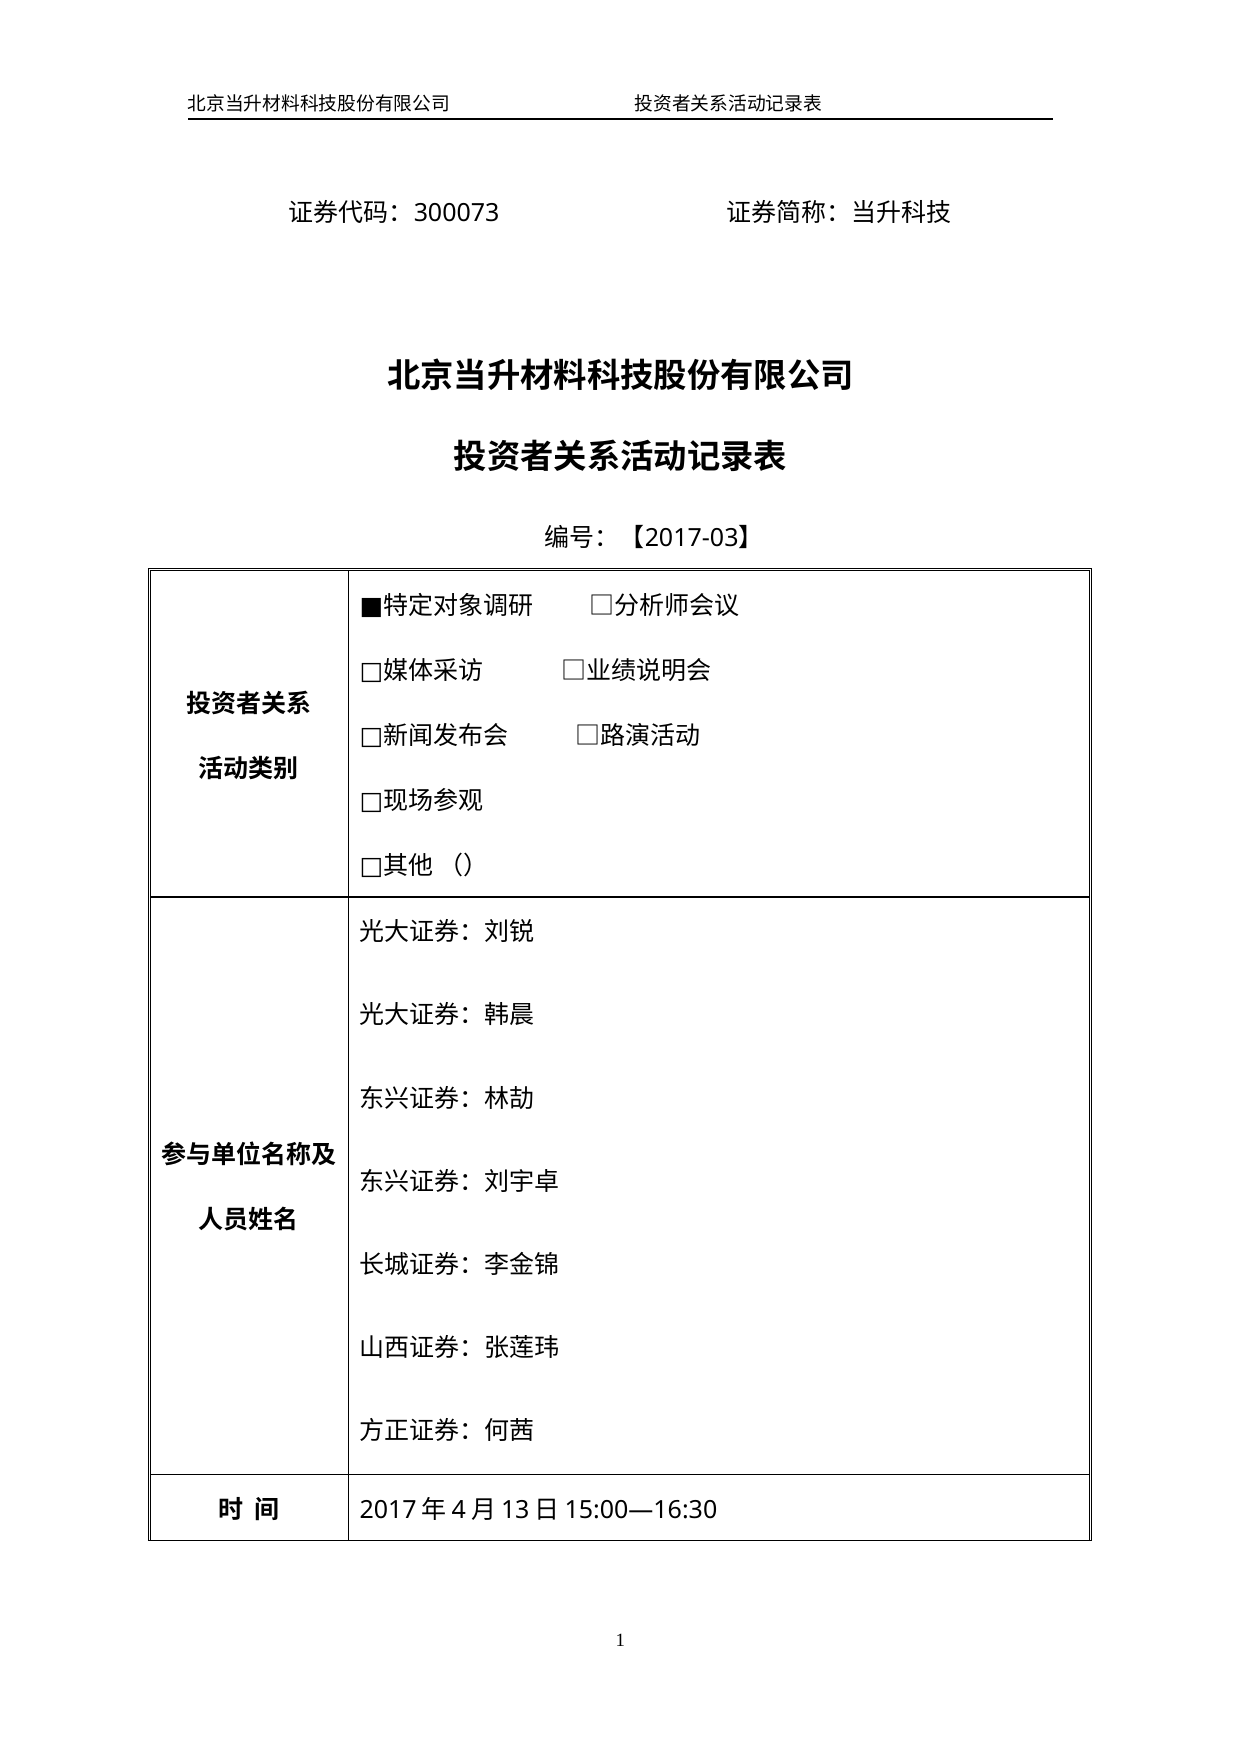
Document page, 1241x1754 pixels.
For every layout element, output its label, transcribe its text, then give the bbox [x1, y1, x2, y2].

table_header ■特定对象调研 □分析师会议 □媒体采访 □业绩说明会 □新闻发布会 □路演活动 □现场参观 □其他 （） [349, 571, 1089, 896]
text 北京当升材料科技股份有限公司 [187, 341, 1053, 406]
table_cell 光大证券：刘锐 光大证券：韩晨 东兴证券：林劼 东兴证券：刘宇卓 长城证券：李金锦 山西证券：张莲玮 方正证券：何茜 [349, 898, 1089, 1474]
text 证券代码：300073 证券简称：当升科技 [187, 178, 1053, 243]
table_cell 2017年4月13日15:00—16:30 [349, 1475, 1089, 1540]
table_cell 时 间 [151, 1475, 348, 1540]
text 投资者关系活动记录表 [187, 422, 1053, 487]
table_cell 参与单位名称及人员姓名 [151, 898, 348, 1474]
table_header 投资者关系 活动类别 [151, 571, 348, 896]
text 编号：【2017-03】 [187, 503, 1053, 568]
